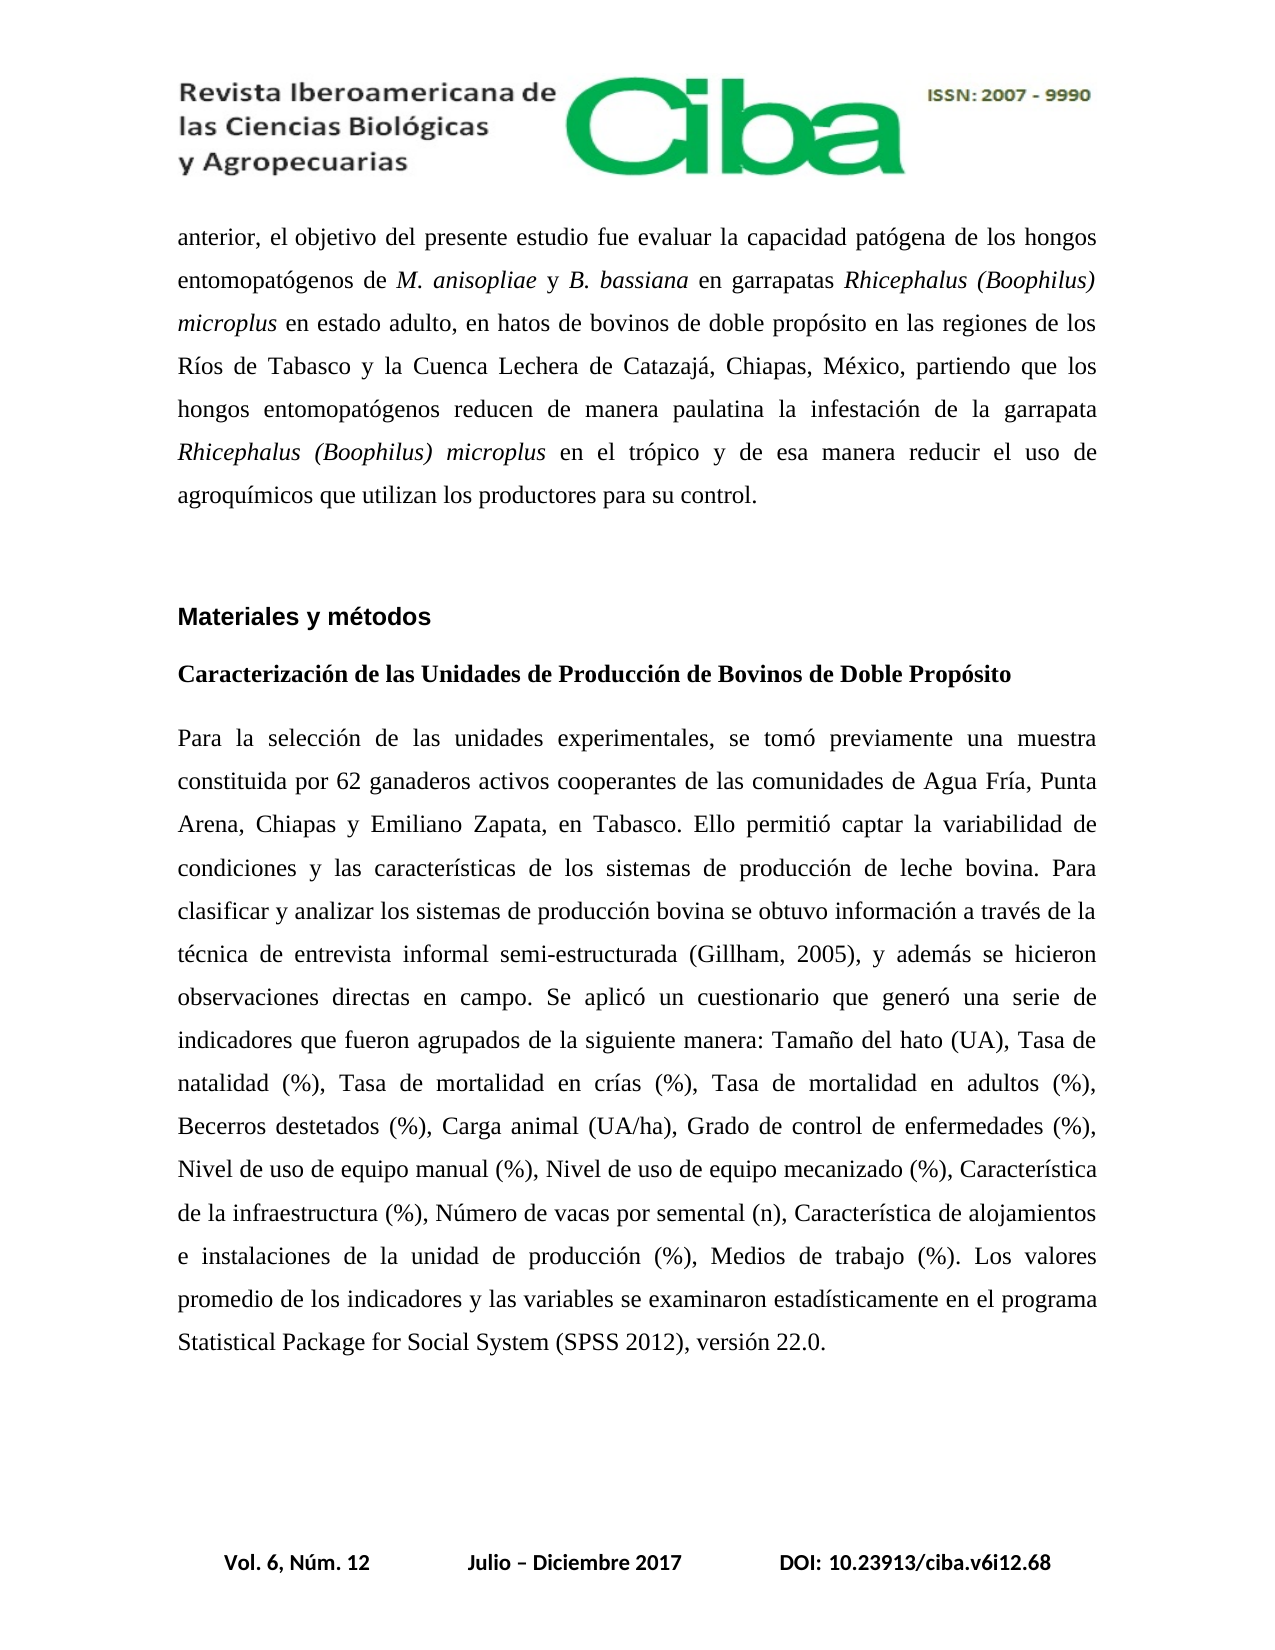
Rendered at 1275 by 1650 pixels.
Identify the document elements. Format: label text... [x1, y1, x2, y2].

text Para la selección de las unidades experimentales, se tomó previamente una muestra constituida por 62 ganaderos activos cooperantes de las comunidades de Agua Fría, Punta Arena, Chiapas y Emiliano Zapata, en Tabasco. Ello permitió captar la variabilidad de condiciones y las características de los sistemas de producción de leche bovina. Para clasificar y analizar los sistemas de producción bovina se obtuvo información a través de la técnica de entrevista informal semi-estructurada (Gillham, 2005), y además se hicieron observaciones directas en campo. Se aplicó un cuestionario que generó una serie de indicadores que fueron agrupados de la siguiente manera: Tamaño del hato (UA), Tasa de natalidad (%), Tasa de mortalidad en crías (%), Tasa de mortalidad en adultos (%), Becerros destetados (%), Carga animal (UA/ha), Grado de control de enfermedades (%), Nivel de uso de equipo manual (%), Nivel de uso de equipo mecanizado (%), Característica de la infraestructura (%), Número de vacas por semental (n), Característica de alojamientos e instalaciones de la unidad de producción (%), Medios de trabajo (%). Los valores promedio de los indicadores y las variables se examinaron estadísticamente en el programa Statistical Package for Social System (SPSS 2012), versión 22.0. [177, 723, 1098, 1356]
text Materiales y métodos [177, 544, 1098, 631]
picture [177, 73, 1098, 180]
text Caracterización de las Unidades de Producción de Bovinos de Doble Propósito [177, 659, 1098, 688]
